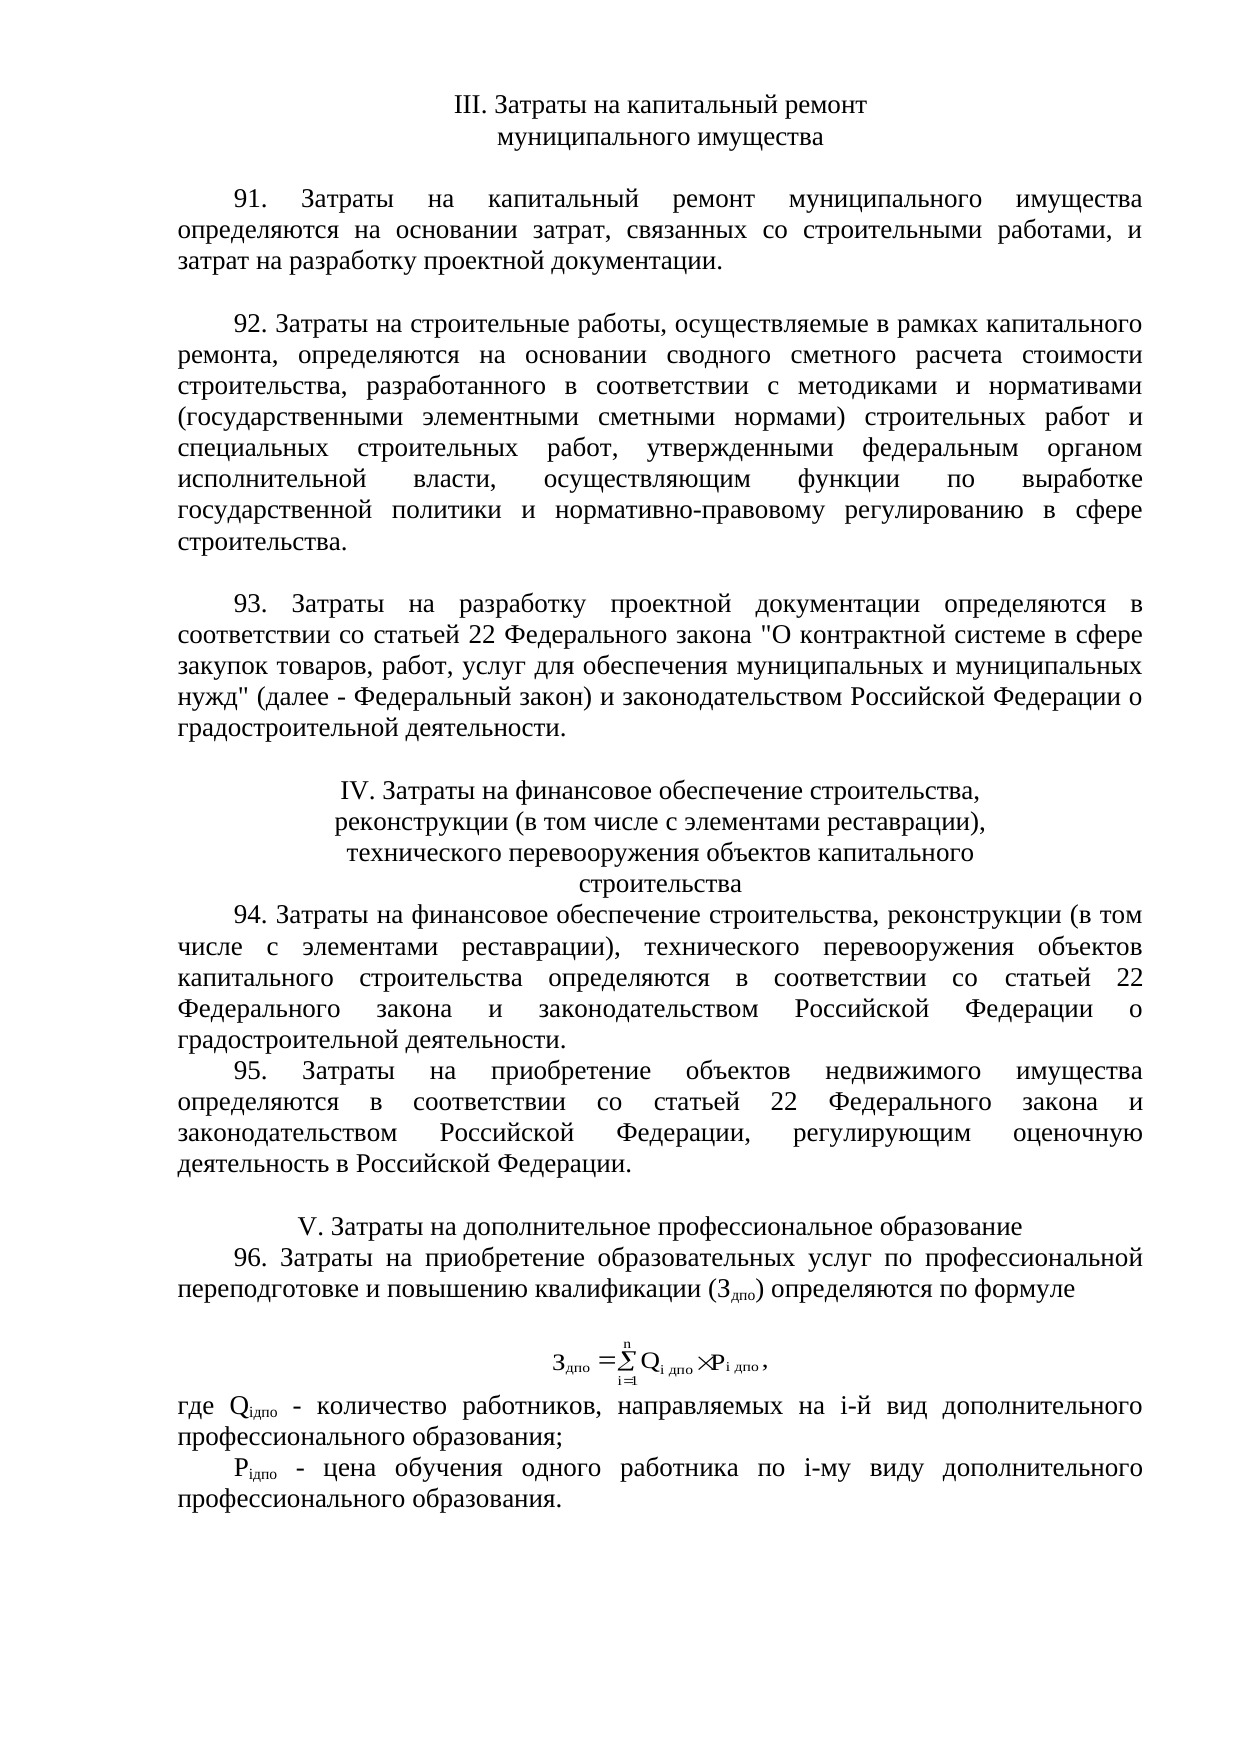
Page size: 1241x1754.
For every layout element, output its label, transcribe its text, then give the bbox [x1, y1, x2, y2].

text 96. Затраты на приобретение образовательных услуг по профессиональной переподготовке и повышению квалификации (Здпо) определяются по формуле [177, 1241, 1144, 1303]
text 92. Затраты на строительные работы, осуществляемые в рамках капитального ремонта, определяются на основании сводного сметного расчета стоимости строительства, разработанного в соответствии с методиками и нормативами (государственными элементными сметными нормами) строительных работ и специальных строительных работ, утвержденными федеральным органом исполнительной власти, осуществляющим функции по выработке государственной политики и нормативно-правовому регулированию в сфере строительства. [177, 307, 1144, 556]
text 93. Затраты на разработку проектной документации определяются в соответствии со статьей 22 Федерального закона "О контрактной системе в сфере закупок товаров, работ, услуг для обеспечения муниципальных и муниципальных нужд" (далее - Федеральный закон) и законодательством Российской Федерации о градостроительной деятельности. [177, 587, 1144, 743]
text 91. Затраты на капитальный ремонт муниципального имущества определяются на основании затрат, связанных со строительными работами, и затрат на разработку проектной документации. [177, 182, 1144, 276]
text V. Затраты на дополнительное профессиональное образование [177, 1210, 1144, 1241]
text технического перевооружения объектов капитального [177, 836, 1144, 867]
text 94. Затраты на финансовое обеспечение строительства, реконструкции (в том числе с элементами реставрации), технического перевооружения объектов капитального строительства определяются в соответствии со статьей 22 Федерального закона и законодательством Российской Федерации о градостроительной деятельности. [177, 898, 1144, 1054]
text где Qiдпо - количество работников, направляемых на i-й вид дополнительного профессионального образования; [177, 1389, 1144, 1451]
text IV. Затраты на финансовое обеспечение строительства, [177, 774, 1144, 805]
text муниципального имущества [177, 120, 1144, 151]
text реконструкции (в том числе с элементами реставрации), [177, 805, 1144, 836]
text III. Затраты на капитальный ремонт [177, 89, 1144, 120]
text строительства [177, 867, 1144, 898]
text Piдпо - цена обучения одного работника по i-му виду дополнительного профессионального образования. [177, 1451, 1144, 1514]
text 95. Затраты на приобретение объектов недвижимого имущества определяются в соответствии со статьей 22 Федерального закона и законодательством Российской Федерации, регулирующим оценочную деятельность в Российской Федерации. [177, 1054, 1144, 1179]
